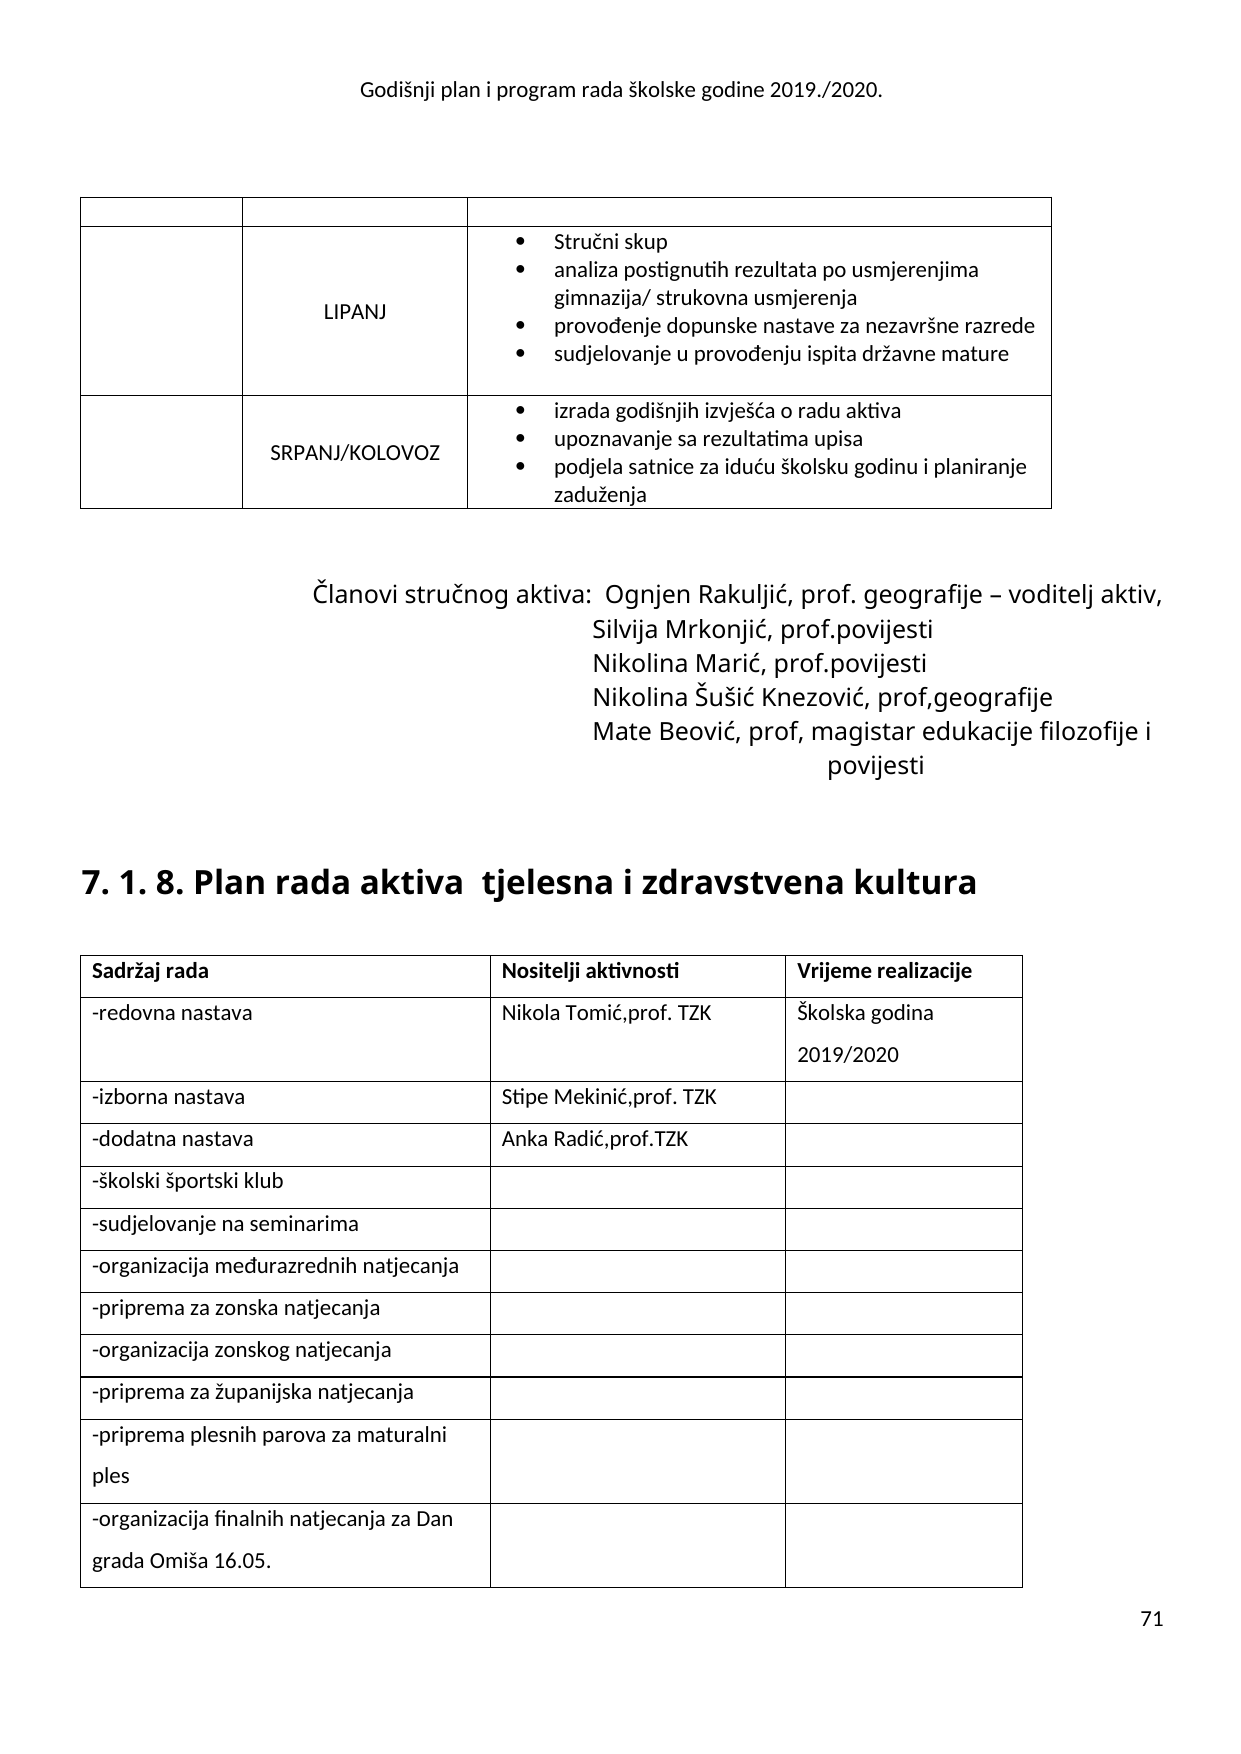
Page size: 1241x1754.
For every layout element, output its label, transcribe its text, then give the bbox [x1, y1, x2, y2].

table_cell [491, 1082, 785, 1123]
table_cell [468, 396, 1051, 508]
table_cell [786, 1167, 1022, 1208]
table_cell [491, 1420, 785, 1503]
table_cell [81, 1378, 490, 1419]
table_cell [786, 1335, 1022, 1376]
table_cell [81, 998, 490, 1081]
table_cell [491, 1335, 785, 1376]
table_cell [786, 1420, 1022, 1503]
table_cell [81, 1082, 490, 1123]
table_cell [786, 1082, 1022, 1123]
text Članovi stručnog aktiva: Ognjen Rakuljić, prof. geografije – voditelj aktiv, [80, 577, 1163, 611]
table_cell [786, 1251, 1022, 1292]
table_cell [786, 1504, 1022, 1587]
text Nikolina Šušić Knezović, prof,geografije [80, 679, 1163, 713]
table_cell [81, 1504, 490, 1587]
text Nikolina Marić, prof.povijesti [80, 645, 1163, 679]
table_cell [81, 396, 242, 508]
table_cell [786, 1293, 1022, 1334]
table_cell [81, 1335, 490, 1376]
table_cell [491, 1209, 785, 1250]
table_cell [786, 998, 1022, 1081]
text Mate Beović, prof, magistar edukacije filozofije i [80, 713, 1163, 747]
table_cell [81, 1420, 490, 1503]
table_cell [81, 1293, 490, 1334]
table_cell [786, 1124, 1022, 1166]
text Silvija Mrkonjić, prof.povijesti [80, 611, 1163, 645]
subtitle 7. 1. 8. Plan rada aktiva tjelesna i zdravstvena kultura [81, 858, 1163, 904]
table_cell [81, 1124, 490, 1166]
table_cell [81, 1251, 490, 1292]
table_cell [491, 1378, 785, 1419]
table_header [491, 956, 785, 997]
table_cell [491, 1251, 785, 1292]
text povijesti [81, 747, 1163, 782]
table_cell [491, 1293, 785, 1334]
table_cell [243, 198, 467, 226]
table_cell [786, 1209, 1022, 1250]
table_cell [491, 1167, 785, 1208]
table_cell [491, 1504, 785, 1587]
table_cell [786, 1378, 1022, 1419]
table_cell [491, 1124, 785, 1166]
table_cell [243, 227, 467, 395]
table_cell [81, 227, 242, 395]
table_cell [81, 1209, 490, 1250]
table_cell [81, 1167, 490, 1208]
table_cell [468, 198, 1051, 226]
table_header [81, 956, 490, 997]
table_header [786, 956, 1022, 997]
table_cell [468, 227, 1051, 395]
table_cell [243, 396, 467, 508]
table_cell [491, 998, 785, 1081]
